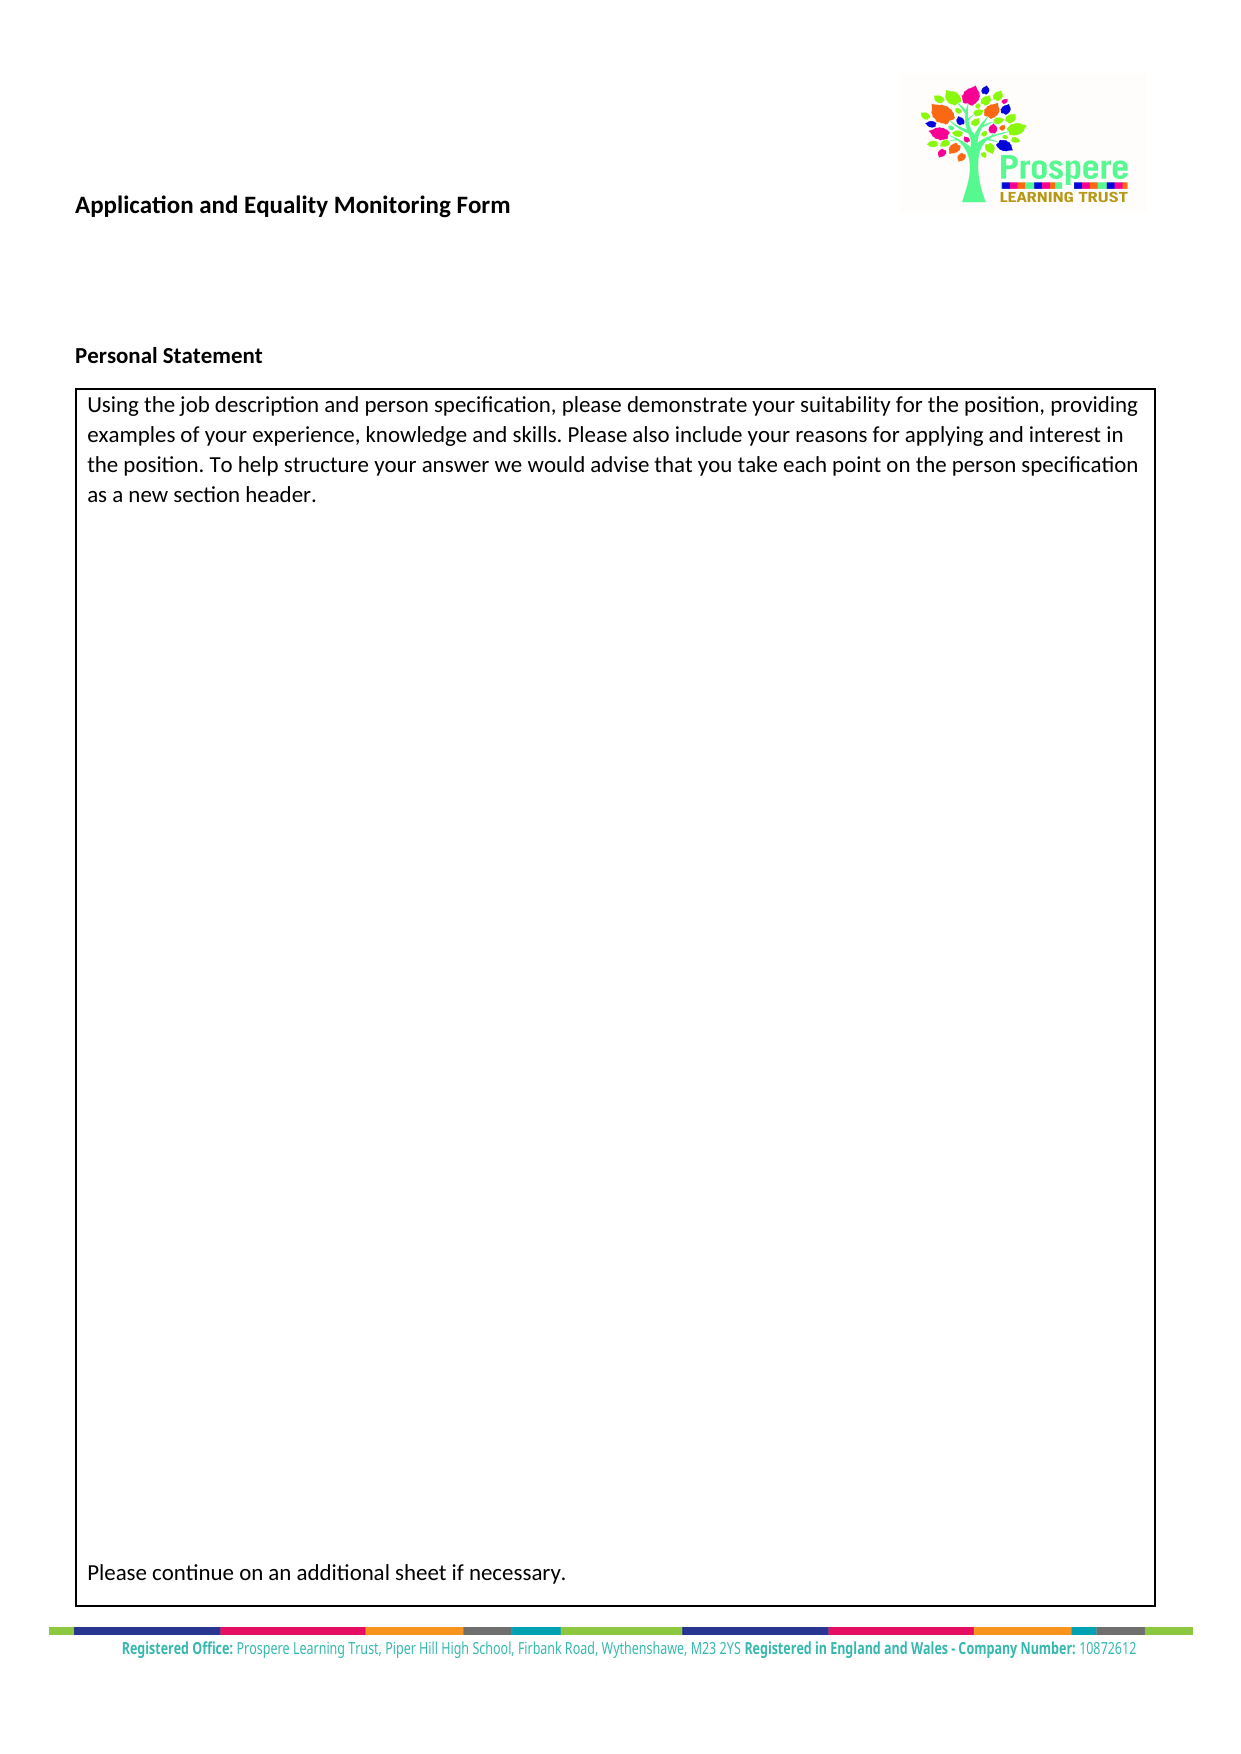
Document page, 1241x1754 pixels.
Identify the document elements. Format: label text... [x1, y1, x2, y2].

picture [900, 73, 1147, 213]
picture [47, 1627, 1193, 1635]
table_header Using the job description and person specification, please demonstrate your suitability for the position, providing examples of your experience, knowledge and skills. Please also include your reasons for applying and interest in the position. To help structure your answer we would advise that you take each point on the person specification as a new section header. Please continue on an additional sheet if necessary. [77, 390, 1154, 1605]
text Personal Statement [75, 341, 1165, 369]
